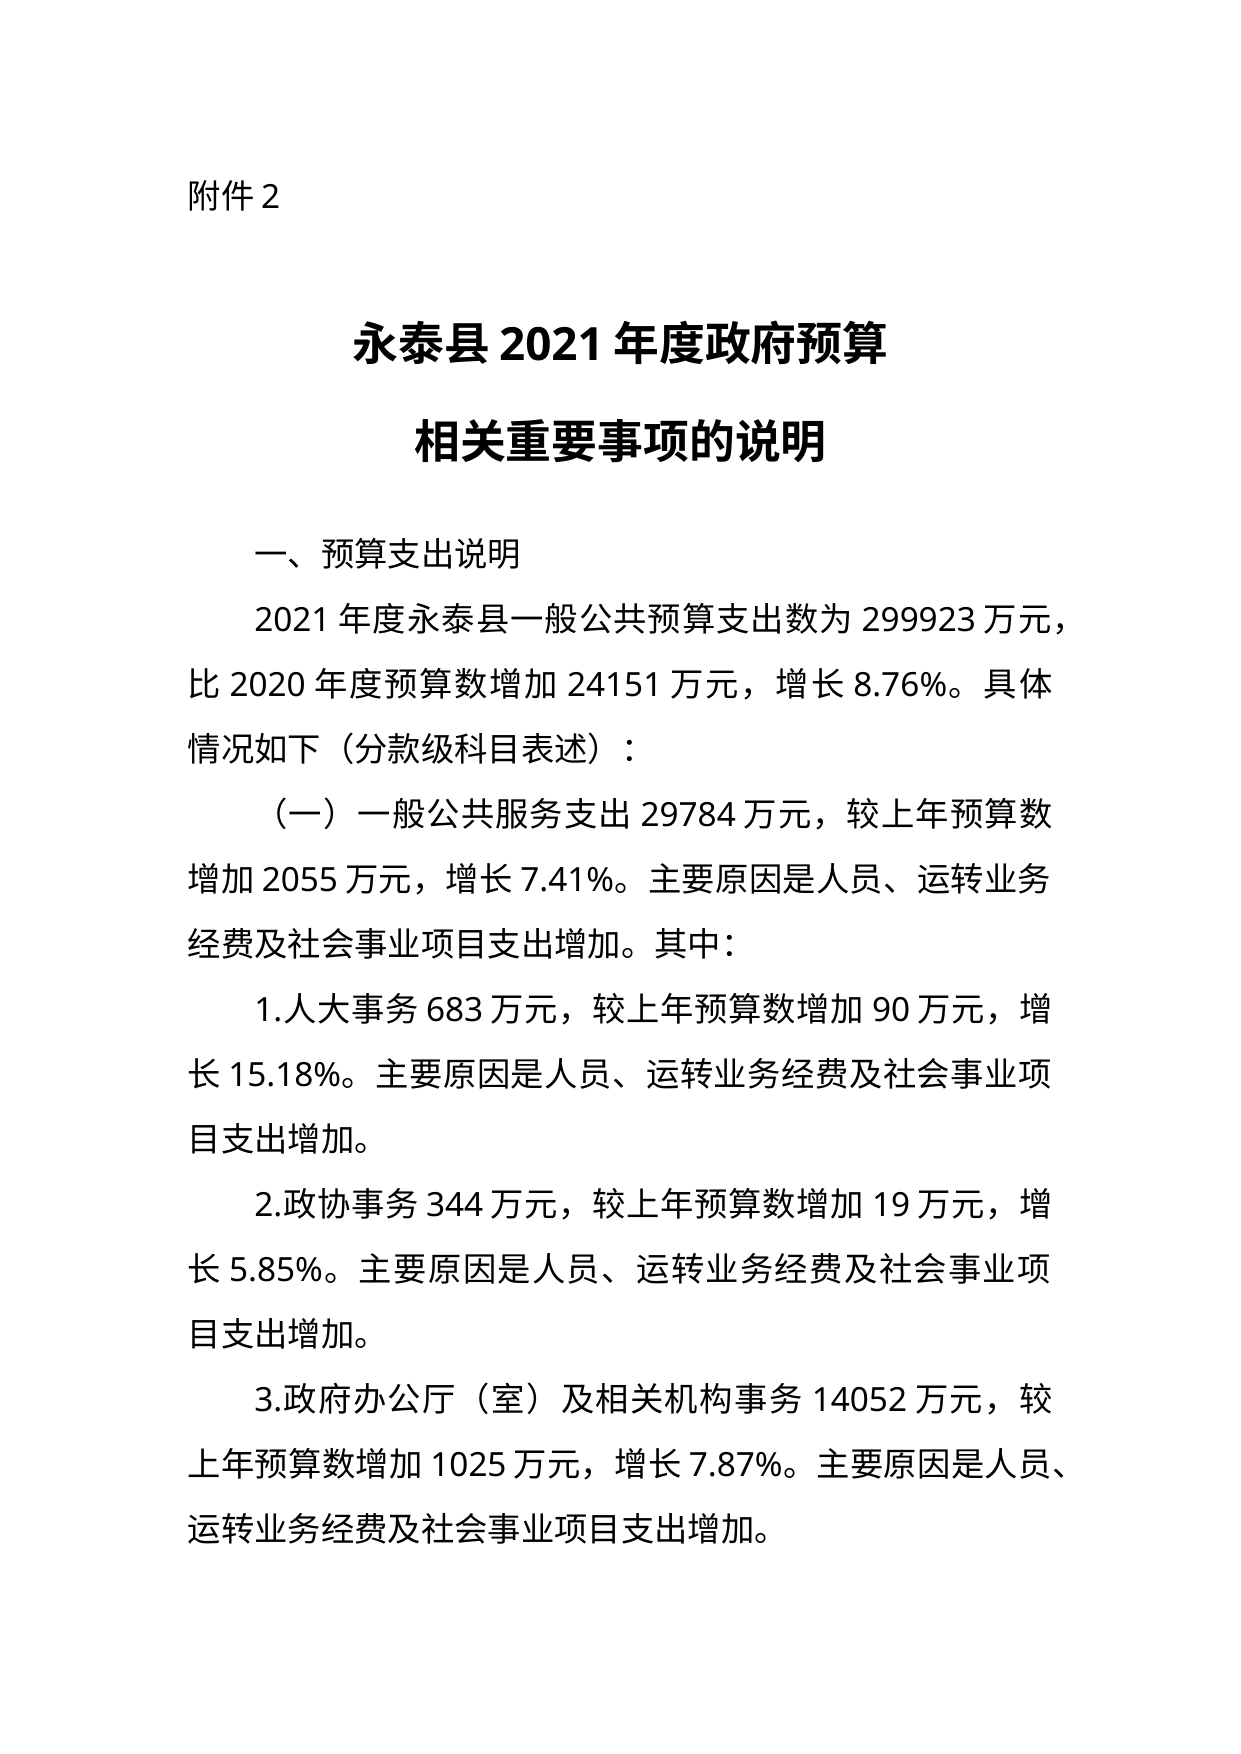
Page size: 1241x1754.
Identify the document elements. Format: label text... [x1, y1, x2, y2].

text 2.政协事务344万元，较上年预算数增加19万元，增长5.85%。主要原因是人员、运转业务经费及社会事业项目支出增加。 [187, 1169, 1053, 1364]
text 附件2 [187, 162, 1053, 227]
text 2021年度永泰县一般公共预算支出数为299923万元，比2020年度预算数增加24151万元，增长8.76%。具体情况如下（分款级科目表述）： [187, 584, 1053, 779]
text （一）一般公共服务支出29784万元，较上年预算数增加2055万元，增长7.41%。主要原因是人员、运转业务经费及社会事业项目支出增加。其中： [187, 779, 1053, 974]
text 永泰县2021年度政府预算 [187, 292, 1053, 389]
text 相关重要事项的说明 [187, 389, 1053, 487]
text 3.政府办公厅（室）及相关机构事务14052万元，较上年预算数增加1025万元，增长7.87%。主要原因是人员、运转业务经费及社会事业项目支出增加。 [187, 1364, 1053, 1559]
text 1.人大事务683万元，较上年预算数增加90万元，增长15.18%。主要原因是人员、运转业务经费及社会事业项目支出增加。 [187, 974, 1053, 1169]
text 一、预算支出说明 [187, 519, 1053, 584]
